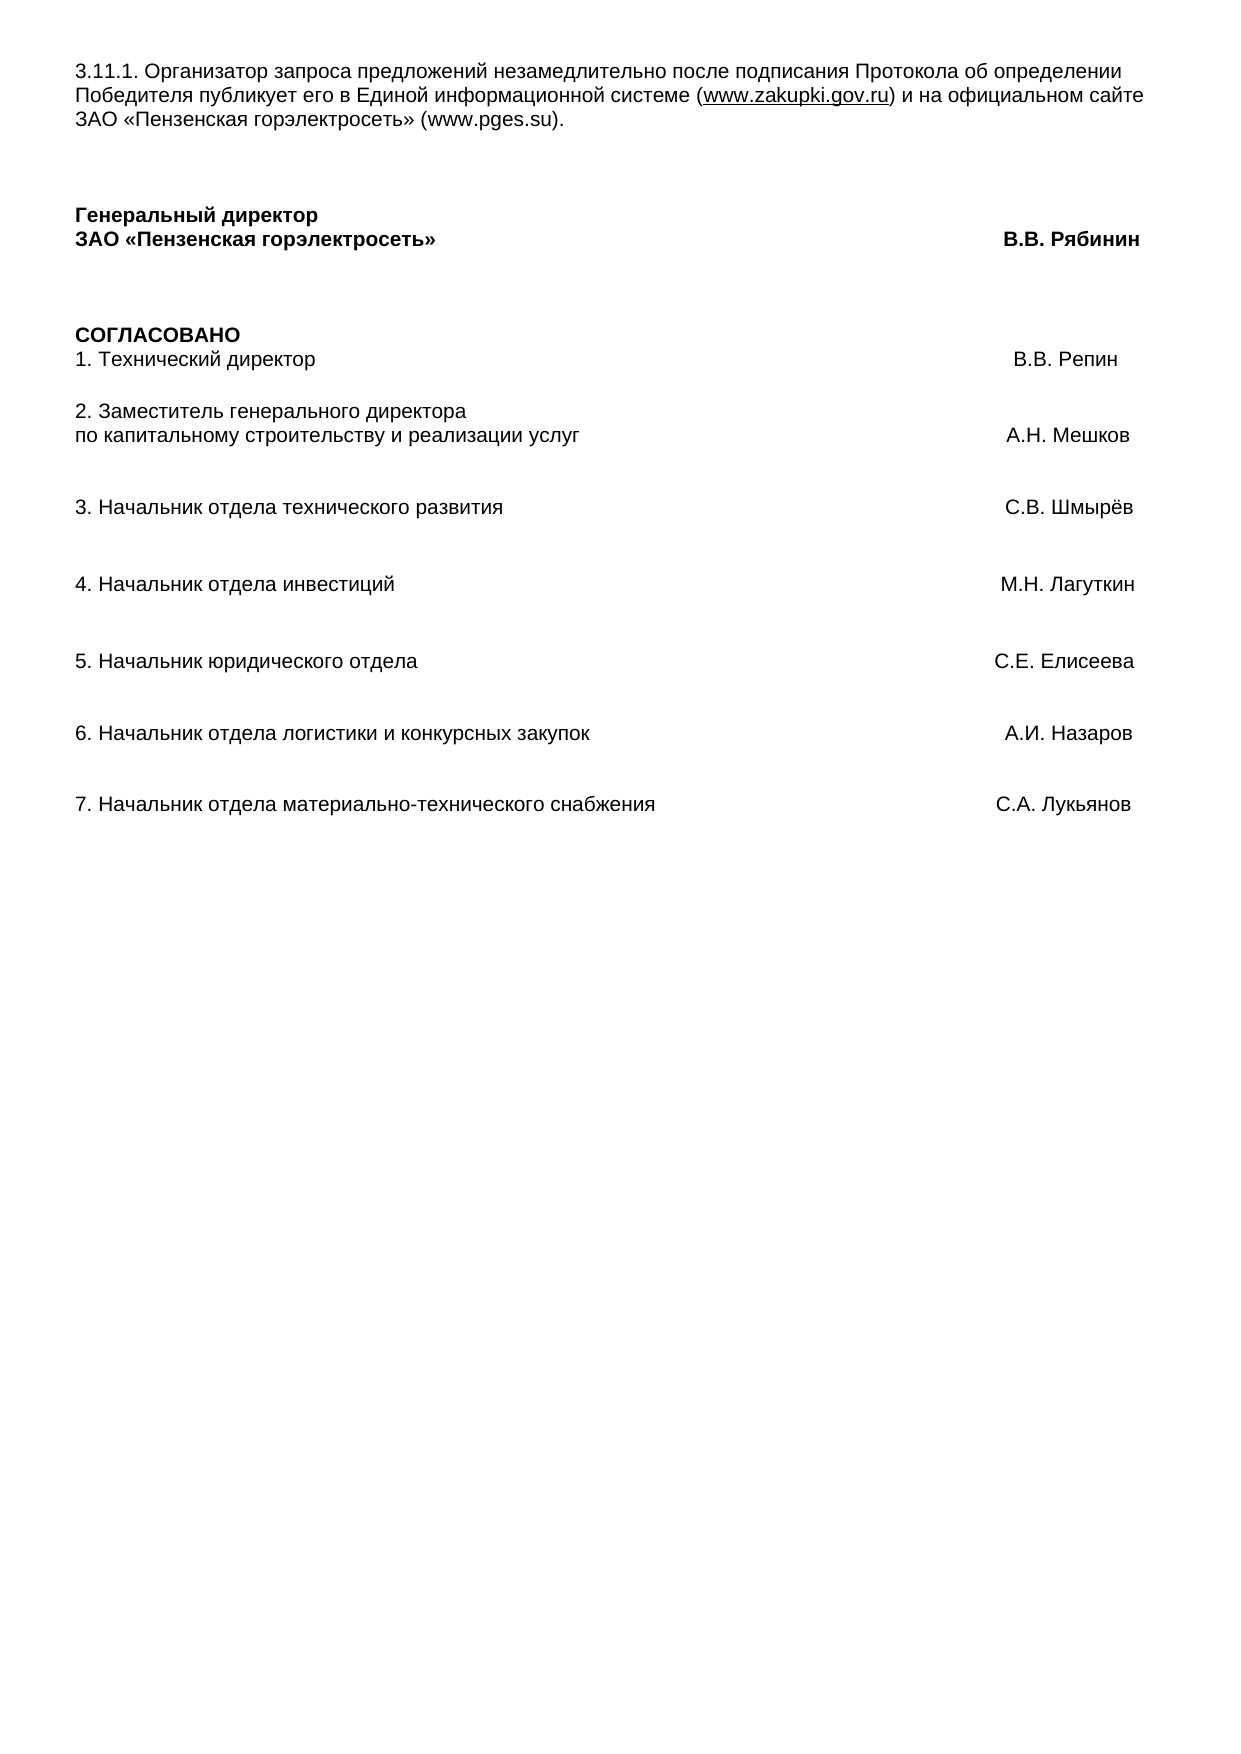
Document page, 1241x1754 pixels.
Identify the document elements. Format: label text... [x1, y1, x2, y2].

text 3.11.1. Организатор запроса предложений незамедлительно после подписания Протокола об определении Победителя публикует его в Единой информационной системе (www.zakupki.gov.ru) и на официальном сайте ЗАО «Пензенская горэлектросеть» (www.pges.su). [75, 59, 1152, 131]
subtitle 6. Начальник отдела логистики и конкурсных закупок А.И. Назаров [75, 720, 1152, 744]
text 2. Заместитель генерального директора [75, 399, 1152, 423]
text 5. Начальник юридического отдела С.Е. Елисеева [75, 648, 1152, 672]
text 3. Начальник отдела технического развития С.В. Шмырёв [75, 495, 1152, 519]
text ЗАО «Пензенская горэлектросеть» В.В. Рябинин [75, 227, 1152, 251]
text 4. Начальник отдела инвестиций М.Н. Лагуткин [75, 572, 1152, 596]
text Генеральный директор [75, 203, 1152, 227]
text 1. Технический директор В.В. Репин [75, 347, 1152, 371]
text по капитальному строительству и реализации услуг А.Н. Мешков [75, 423, 1152, 447]
text 7. Начальник отдела материально-технического снабжения С.А. Лукьянов [75, 792, 1152, 816]
text СОГЛАСОВАНО [75, 323, 1152, 347]
